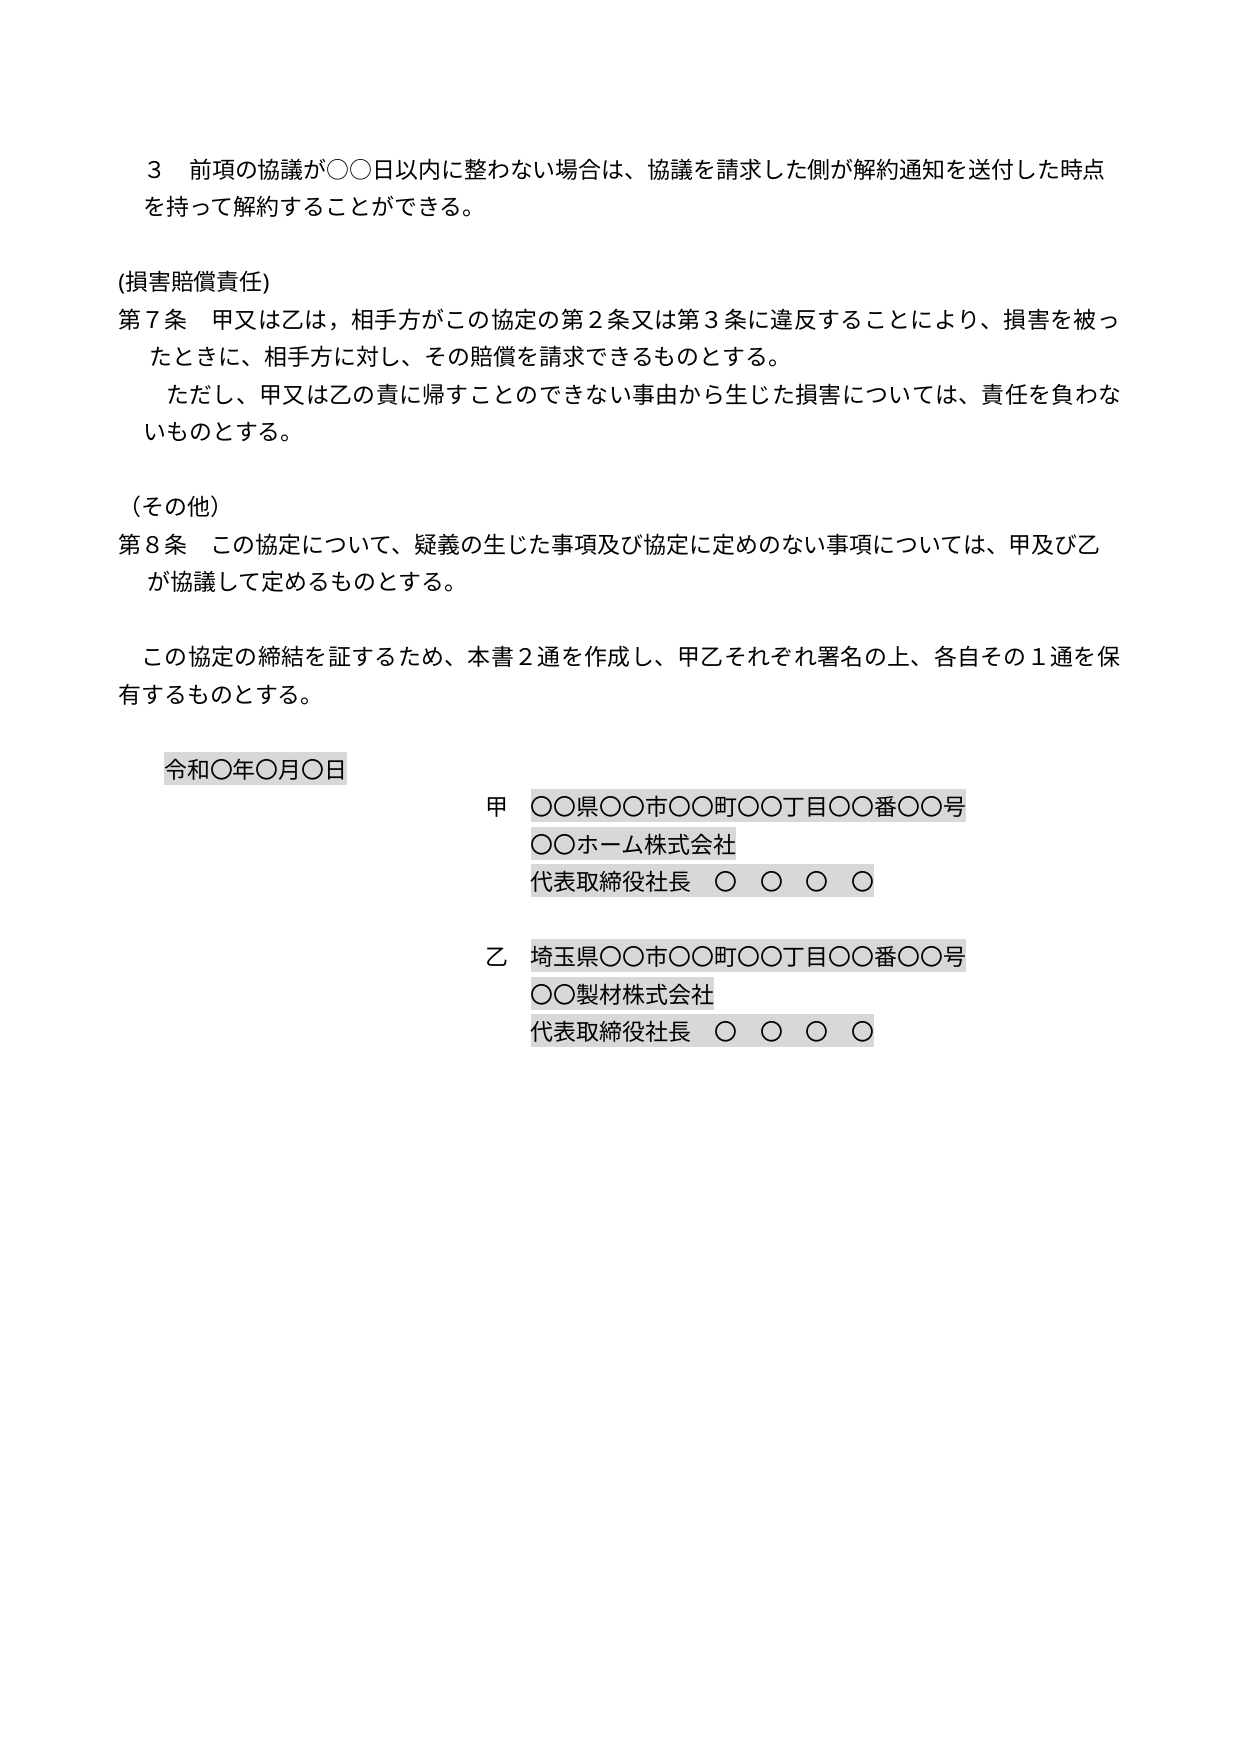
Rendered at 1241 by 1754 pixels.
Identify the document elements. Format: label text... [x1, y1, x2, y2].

text 乙 埼玉県〇〇市〇〇町〇〇丁目〇〇番〇〇号 [118, 937, 1122, 975]
text 代表取締役社長 〇 〇 〇 〇 [118, 1012, 1122, 1050]
text 第８条 この協定について、疑義の生じた事項及び協定に定めのない事項については、甲及び乙が協議して定めるものとする。 [118, 525, 1122, 600]
text ただし、甲又は乙の責に帰すことのできない事由から生じた損害については、責任を負わないものとする。 [143, 375, 1122, 450]
text 第７条 甲又は乙は，相手方がこの協定の第２条又は第３条に違反することにより、損害を被ったときに、相手方に対し、その賠償を請求できるものとする。 [118, 300, 1122, 375]
text (損害賠償責任) [118, 262, 1122, 300]
text 甲 〇〇県〇〇市〇〇町〇〇丁目〇〇番〇〇号 [118, 787, 1122, 825]
text 〇〇製材株式会社 [118, 975, 1122, 1012]
text （その他） [118, 487, 1122, 525]
text この協定の締結を証するため、本書２通を作成し、甲乙それぞれ署名の上、各自その１通を保有するものとする。 [118, 637, 1122, 712]
text 〇〇ホーム株式会社 [118, 825, 1122, 862]
text 令和〇年〇月〇日 [118, 750, 1122, 787]
text ３ 前項の協議が○○日以内に整わない場合は、協議を請求した側が解約通知を送付した時点を持って解約することができる。 [143, 150, 1122, 225]
text 代表取締役社長 〇 〇 〇 〇 [118, 862, 1122, 900]
